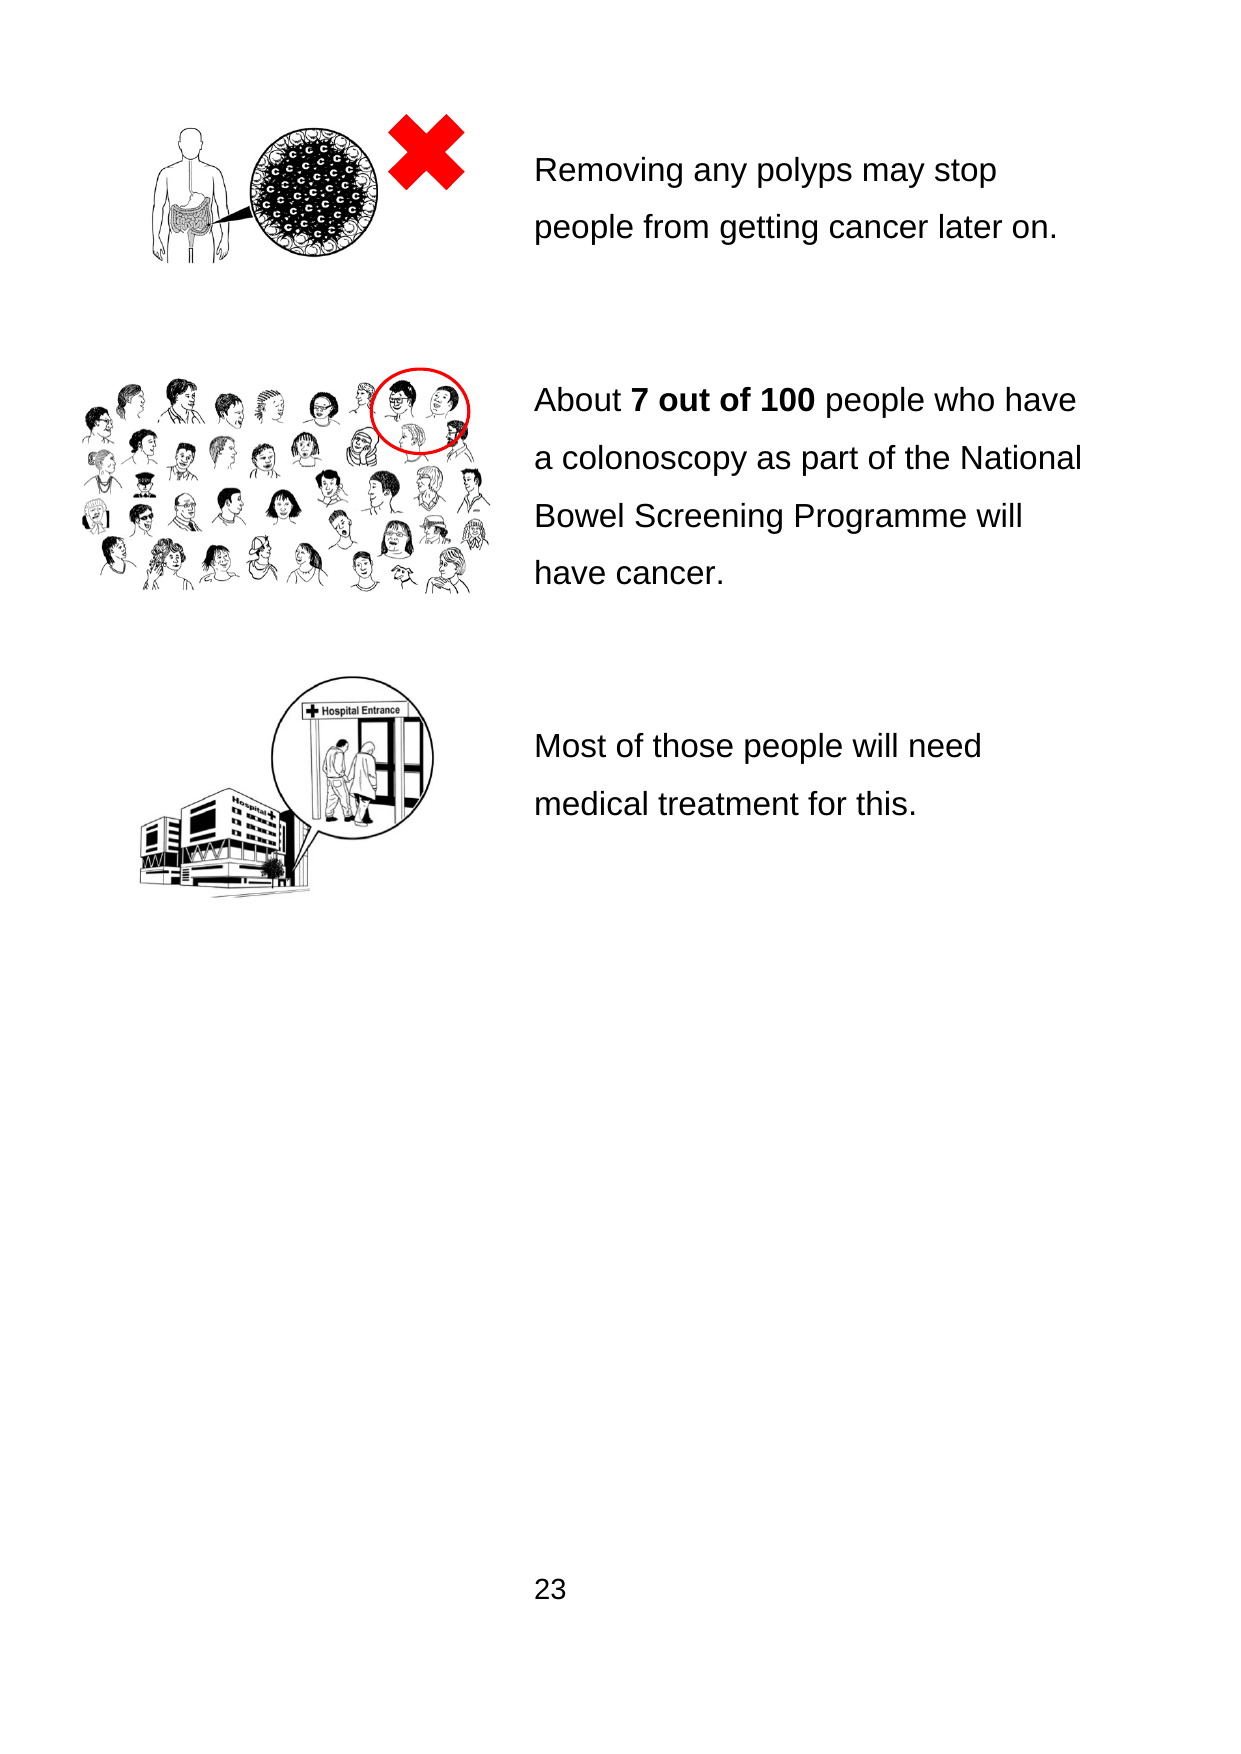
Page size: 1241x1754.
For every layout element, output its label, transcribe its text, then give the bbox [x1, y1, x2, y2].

picture [373, 375, 467, 451]
text Removing any polyps may stop people from getting cancer later on. [534, 150, 1090, 246]
picture [80, 375, 491, 597]
picture [150, 126, 379, 264]
picture [138, 674, 437, 900]
text About 7 out of 100 people who have a colonoscopy as part of the National Bowel Screening Programme will have cancer. [534, 380, 1090, 592]
text Most of those people will need medical treatment for this. [534, 726, 1090, 822]
